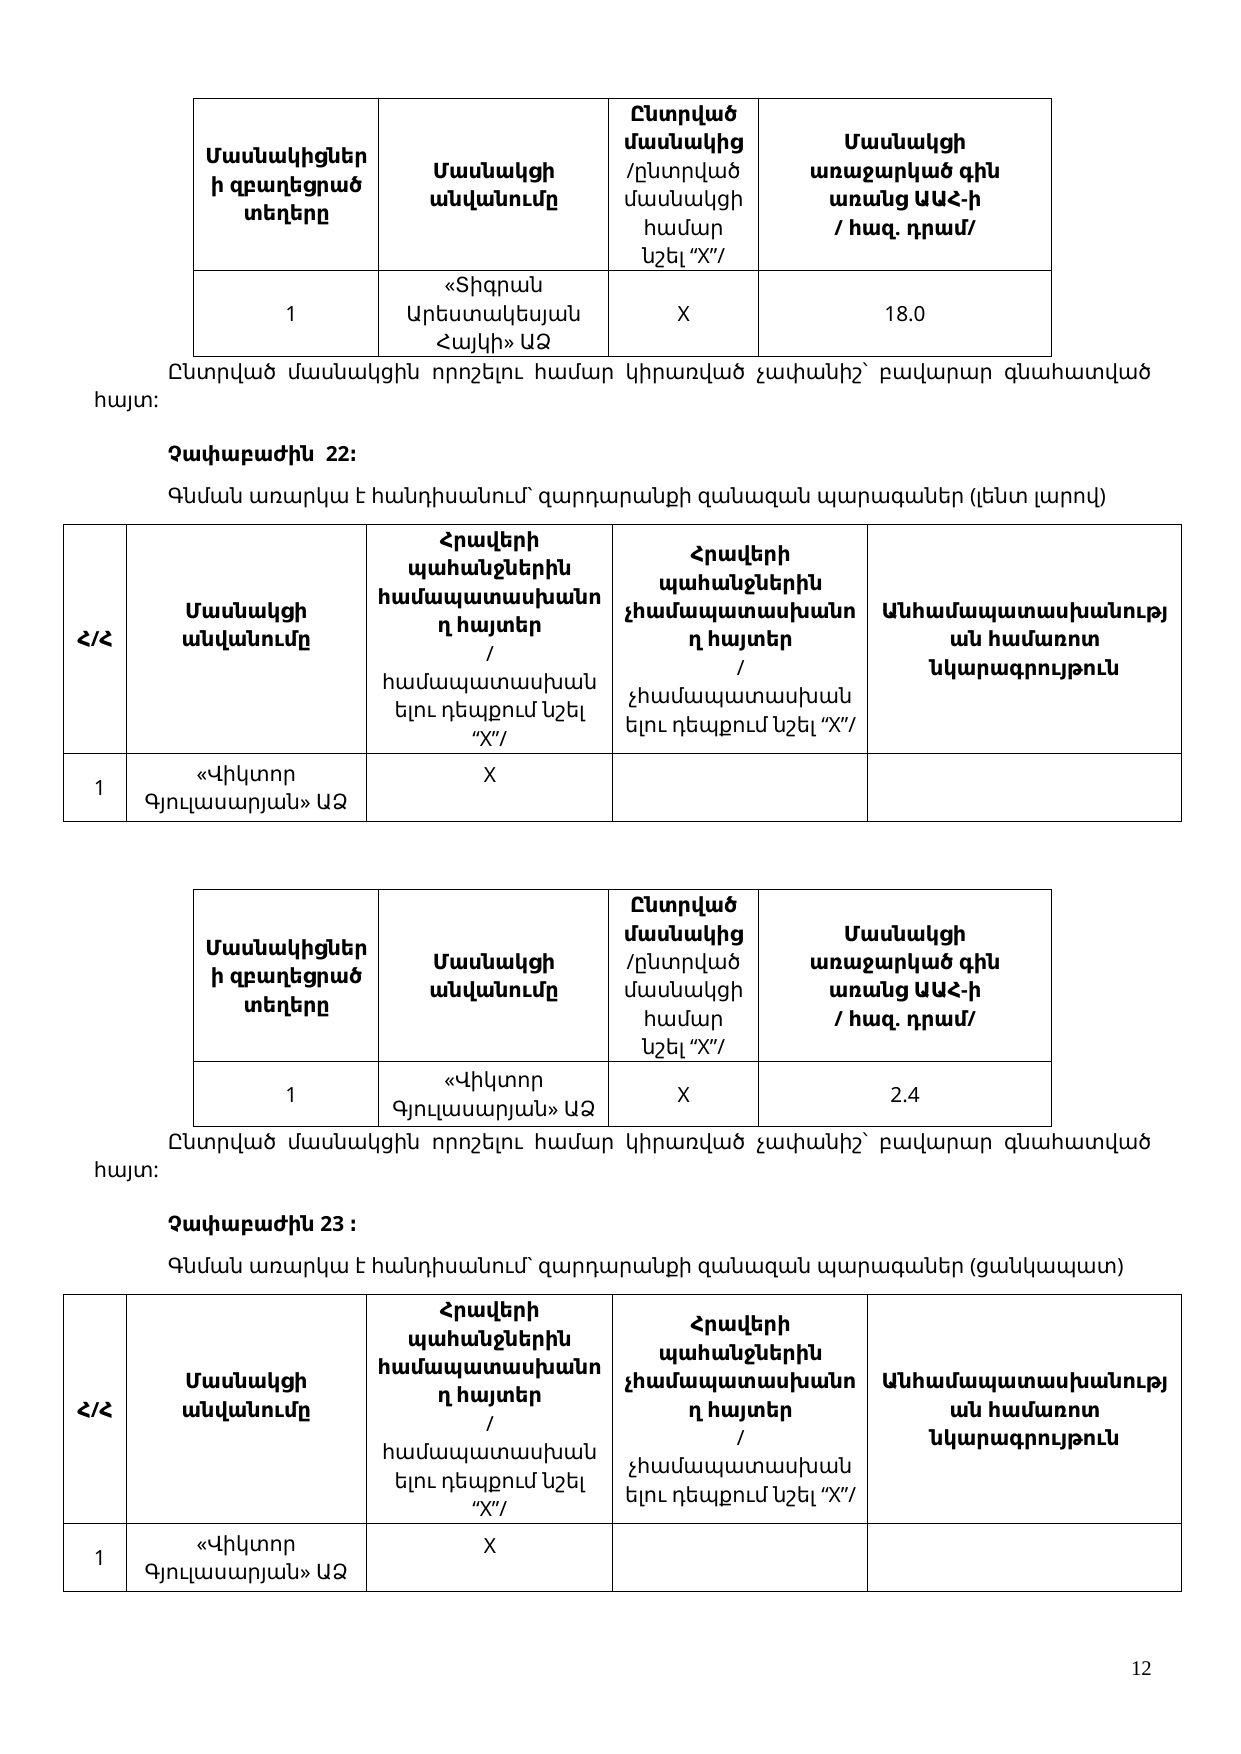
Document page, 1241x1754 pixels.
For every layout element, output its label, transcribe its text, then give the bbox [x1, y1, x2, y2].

table_cell «Վիկտոր Գյուլասարյան» ԱՁ [379, 1062, 608, 1126]
table_header Մասնակցի առաջարկած գին առանց ԱԱՀ-ի / հազ. դրամ/ [759, 99, 1051, 269]
table_cell 1 [194, 1062, 378, 1126]
text Ընտրված մասնակցին որոշելու համար կիրառված չափանիշ՝ բավարար գնահատված հայտ: [94, 1127, 1152, 1184]
table_header Ընտրված մասնակից /ընտրված մասնակցի համար նշել “X”/ [609, 890, 758, 1061]
table_header Հրավերի պահանջներին համապատասխանող հայտեր /համապատասխանելու դեպքում նշել “X”/ [367, 525, 612, 752]
table_header Հրավերի պահանջներին չհամապատասխանող հայտեր /չհամապատասխանելու դեպքում նշել “X”/ [613, 1295, 867, 1523]
table_cell X [609, 271, 758, 356]
table_header Անհամապատասխանության համառոտ նկարագրույթուն [868, 1295, 1181, 1523]
table_header Հրավերի պահանջներին համապատասխանող հայտեր /համապատասխանելու դեպքում նշել “X”/ [367, 1295, 612, 1523]
table_header Մասնակցի անվանումը [379, 99, 608, 269]
table_cell X [367, 1524, 612, 1591]
table_cell «Տիգրան Արեստակեսյան Հայկի» ԱՁ [379, 271, 608, 356]
table_cell X [609, 1062, 758, 1126]
table_cell [868, 1524, 1181, 1591]
table_cell [868, 754, 1181, 821]
table_header Հ/Հ [64, 525, 126, 752]
table_cell «Վիկտոր Գյուլասարյան» ԱՁ [127, 754, 366, 821]
table_header Մասնակիցների զբաղեցրած տեղերը [194, 99, 378, 269]
table_cell [613, 1524, 867, 1591]
text Գնման առարկա է հանդիսանում` զարդարանքի զանազան պարագաներ (ցանկապատ) [94, 1252, 1152, 1280]
text Ընտրված մասնակցին որոշելու համար կիրառված չափանիշ՝ բավարար գնահատված հայտ: [94, 357, 1152, 414]
table_header Ընտրված մասնակից /ընտրված մասնակցի համար նշել “X”/ [609, 99, 758, 269]
table_header Մասնակիցների զբաղեցրած տեղերը [194, 890, 378, 1061]
table_cell 18.0 [759, 271, 1051, 356]
table_cell 2.4 [759, 1062, 1051, 1126]
table_cell 1 [194, 271, 378, 356]
table_header Մասնակցի անվանումը [127, 525, 366, 752]
table_header Անհամապատասխանության համառոտ նկարագրույթուն [868, 525, 1181, 752]
table_header Հրավերի պահանջներին չհամապատասխանող հայտեր /չհամապատասխանելու դեպքում նշել “X”/ [613, 525, 867, 752]
table_header Մասնակցի անվանումը [127, 1295, 366, 1523]
table_cell X [367, 754, 612, 821]
text Չափաբաժին 22։ [94, 439, 1152, 467]
table_header Մասնակցի առաջարկած գին առանց ԱԱՀ-ի / հազ. դրամ/ [759, 890, 1051, 1061]
table_cell [613, 754, 867, 821]
table_cell 1 [64, 1524, 126, 1591]
text Չափաբաժին 23 ։ [94, 1209, 1152, 1237]
table_cell «Վիկտոր Գյուլասարյան» ԱՁ [127, 1524, 366, 1591]
table_header Մասնակցի անվանումը [379, 890, 608, 1061]
text Գնման առարկա է հանդիսանում` զարդարանքի զանազան պարագաներ (լենտ լարով) [94, 481, 1152, 510]
table_cell 1 [64, 754, 126, 821]
table_header Հ/Հ [64, 1295, 126, 1523]
